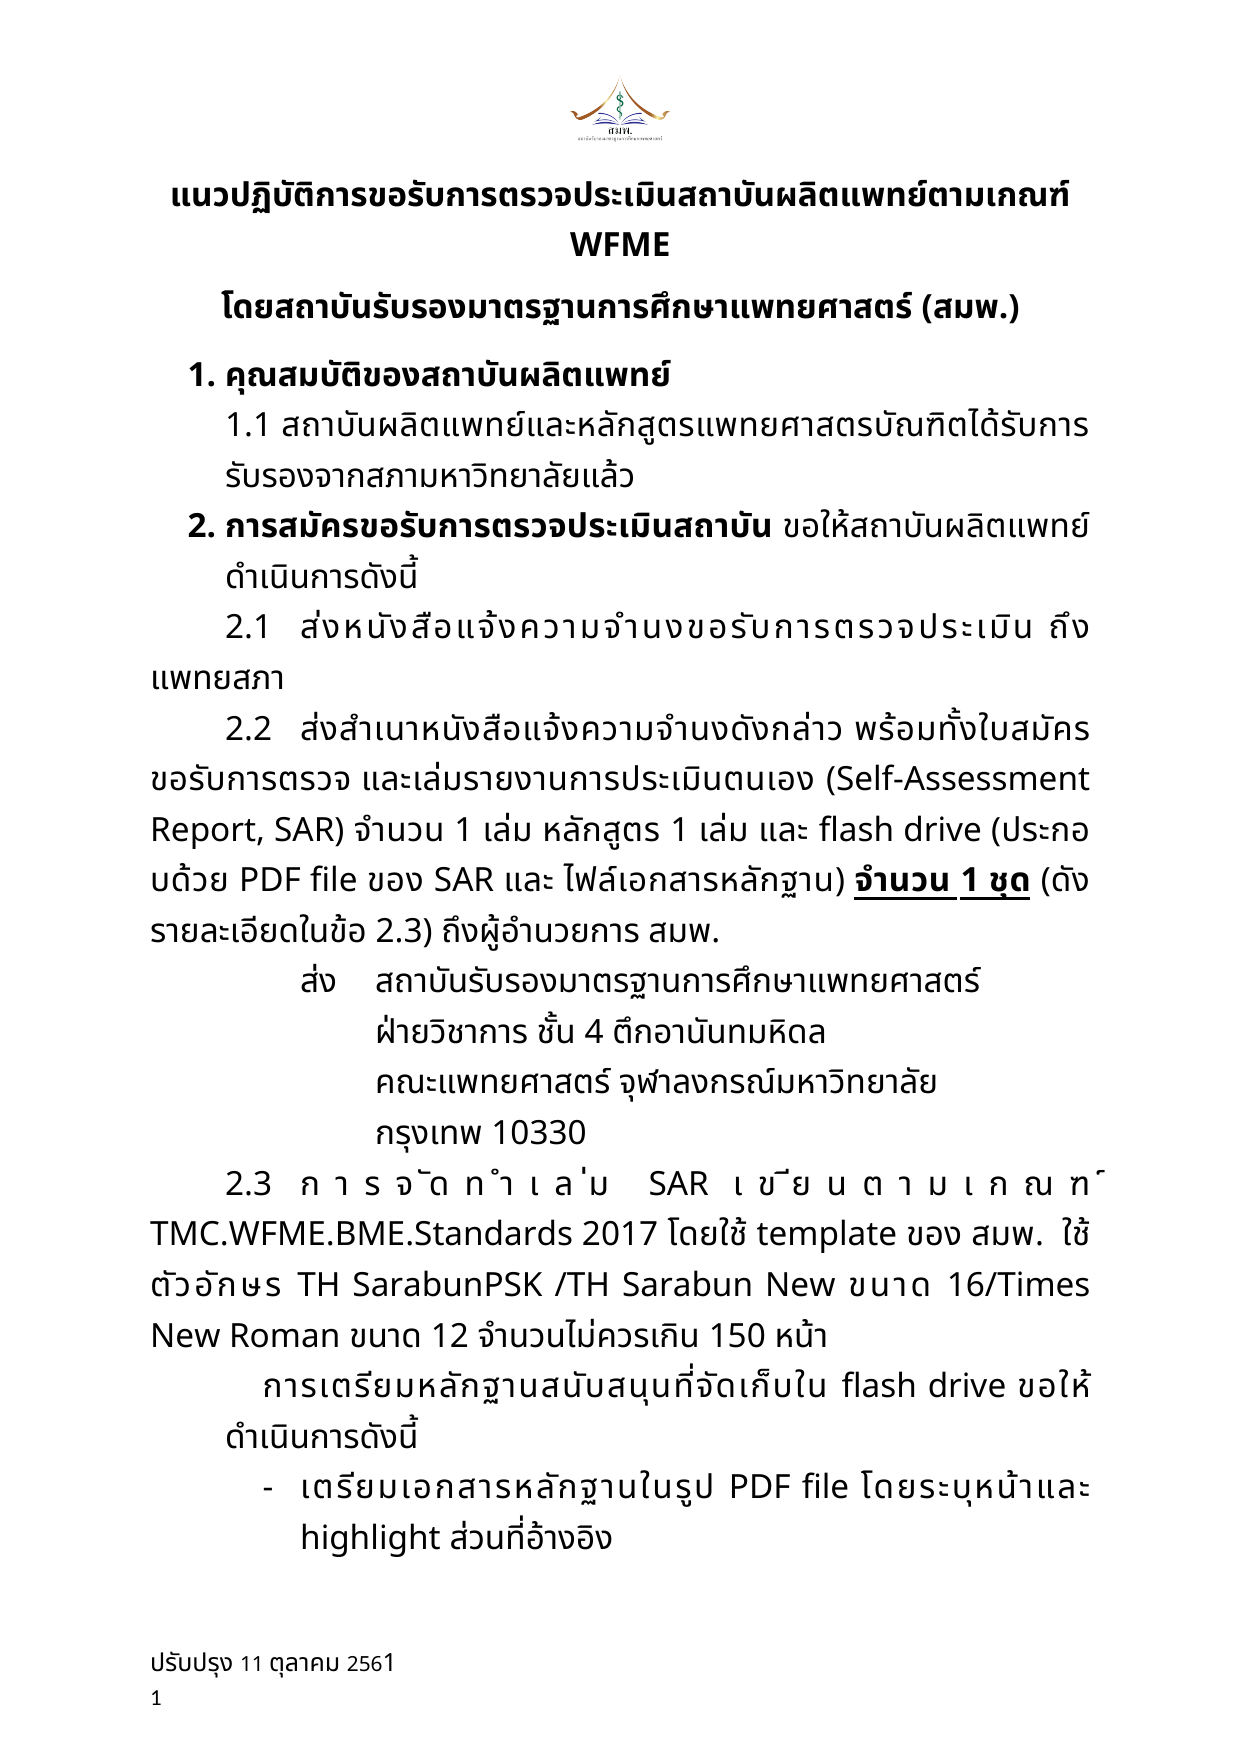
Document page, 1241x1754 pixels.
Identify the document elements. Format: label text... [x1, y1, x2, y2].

text โดยสถาบันรับรองมาตรฐานการศึกษาแพทยศาสตร์ (สมพ.) [150, 283, 1090, 334]
list ส่งสำเนาหนังสือแจ้งความจำนงดังกล่าว พร้อมทั้งใบสมัครขอรับการตรวจ และเล่มรายงานการประเมินตนเอง (Self-Assessment Report, SAR) จำนวน 1 เล่ม หลักสูตร 1 เล่ม และ flash drive (ประกอบด้วย PDF file ของ SAR และ ไฟล์เอกสารหลักฐาน) จำนวน 1 ชุด (ดังรายละเอียดในข้อ 2.3) ถึงผู้อำนวยการ สมพ. [150, 704, 1090, 957]
list การสมัครขอรับการตรวจประเมินสถาบัน ขอให้สถาบันผลิตแพทย์ดำเนินการดังนี้ [187, 502, 1090, 603]
text แนวปฏิบัติการขอรับการตรวจประเมินสถาบันผลิตแพทย์ตามเกณฑ์ WFME [150, 171, 1090, 267]
list 1.1 สถาบันผลิตแพทย์และหลักสูตรแพทยศาสตรบัณฑิตได้รับการรับรองจากสภามหาวิทยาลัยแล้ว [225, 401, 1090, 502]
list เตรียมเอกสารหลักฐานในรูป PDF file โดยระบุหน้าและ highlight ส่วนที่อ้างอิง [262, 1463, 1090, 1564]
list ส่ง สถาบันรับรองมาตรฐานการศึกษาแพทยศาสตร์ [300, 957, 1090, 1008]
list การจัดทำเล่ม SAR เขียนตามเกณฑ์ TMC.WFME.BME.Standards 2017 โดยใช้ template ของ สมพ. ใช้ตัวอักษร TH SarabunPSK /TH Sarabun New ขนาด 16/Times New Roman ขนาด 12 จำนวนไม่ควรเกิน 150 หน้า [150, 1159, 1090, 1362]
list คณะแพทยศาสตร์ จุฬาลงกรณ์มหาวิทยาลัย [300, 1058, 1090, 1109]
list ฝ่ายวิชาการ ชั้น 4 ตึกอานันทมหิดล [300, 1008, 1090, 1058]
picture [569, 75, 671, 143]
text การเตรียมหลักฐานสนับสนุนที่จัดเก็บใน flash drive ขอให้ดำเนินการดังนี้ [225, 1362, 1090, 1463]
list กรุงเทพ 10330 [300, 1109, 1090, 1159]
list ส่งหนังสือแจ้งความจำนงขอรับการตรวจประเมิน ถึงแพทยสภา [150, 603, 1090, 704]
list คุณสมบัติของสถาบันผลิตแพทย์ [187, 351, 1090, 401]
